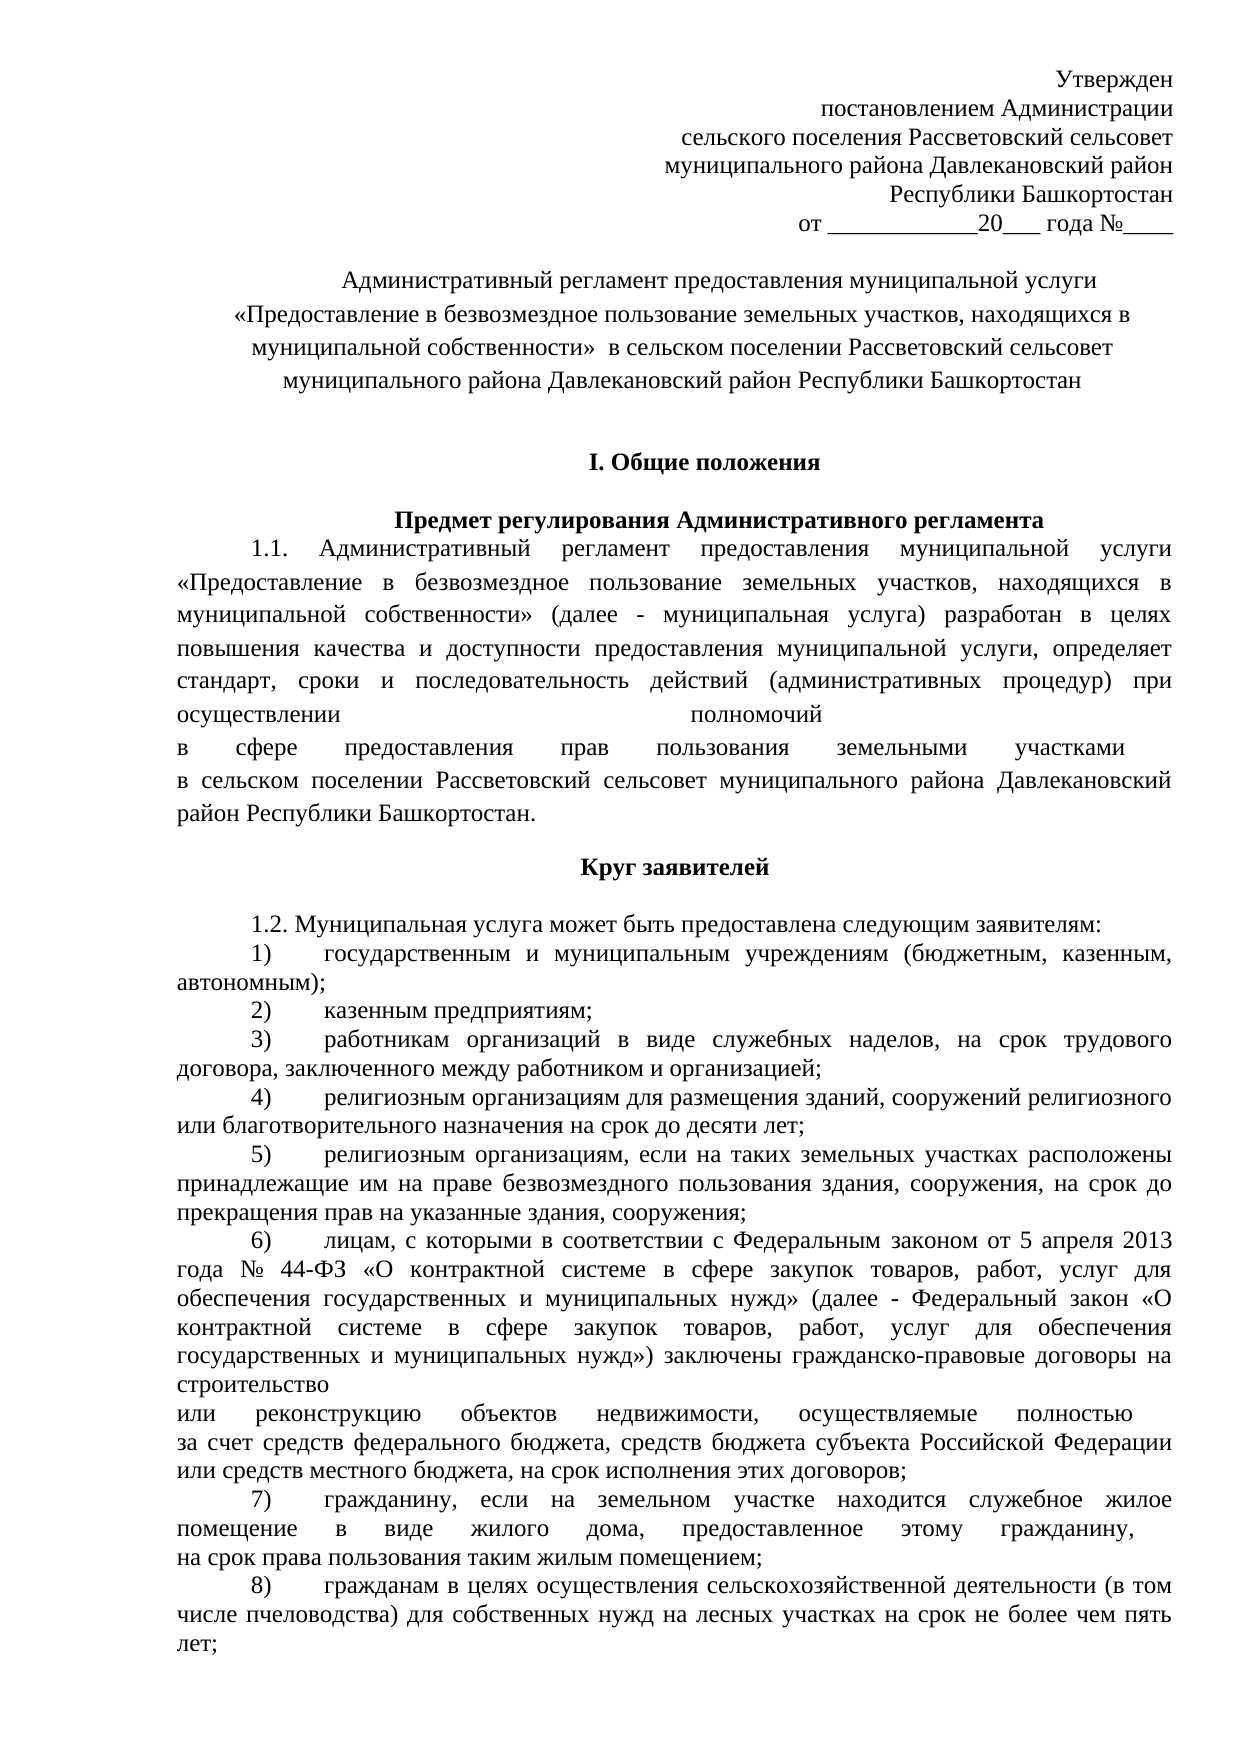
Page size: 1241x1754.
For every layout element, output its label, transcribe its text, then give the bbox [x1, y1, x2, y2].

text от ____________20___ года №____ [191, 208, 1173, 237]
text I. Общие положения [191, 447, 1173, 476]
text муниципального района Давлекановский район [191, 151, 1173, 179]
list казенным предприятиям; [177, 995, 1173, 1024]
text Утвержден [191, 64, 1173, 93]
list работникам организаций в виде служебных наделов, на срок трудового договора, заключенного между работником и организацией; [177, 1024, 1173, 1082]
list религиозным организациям, если на таких земельных участках расположены принадлежащие им на праве безвозмездного пользования здания, сооружения, на срок до прекращения прав на указанные здания, сооружения; [177, 1139, 1173, 1225]
list религиозным организациям для размещения зданий, сооружений религиозного или благотворительного назначения на срок до десяти лет; [177, 1082, 1173, 1139]
list гражданину, если на земельном участке находится служебное жилое помещение в виде жилого дома, предоставленное этому гражданину, на срок права пользования таким жилым помещением; [177, 1484, 1173, 1570]
list гражданам в целях осуществления сельскохозяйственной деятельности (в том числе пчеловодства) для собственных нужд на лесных участках на срок не более чем пять лет; [177, 1570, 1173, 1657]
list государственным и муниципальным учреждениям (бюджетным, казенным, автономным); [177, 938, 1173, 995]
text Республики Башкортостан [191, 179, 1173, 208]
text 1.2. Муниципальная услуга может быть предоставлена следующим заявителям: [177, 909, 1173, 938]
text постановлением Администрации [191, 93, 1173, 122]
text сельского поселения Рассветовский сельсовет [191, 122, 1173, 151]
text Административный регламент предоставления муниципальной услуги «Предоставление в безвозмездное пользование земельных участков, находящихся в муниципальной собственности» в сельском поселении Рассветовский сельсовет муниципального района Давлекановский район Республики Башкортостан [191, 266, 1173, 393]
text Круг заявителей [177, 852, 1173, 880]
text 1.1. Административный регламент предоставления муниципальной услуги «Предоставление в безвозмездное пользование земельных участков, находящихся в муниципальной собственности» (далее - муниципальная услуга) разработан в целях повышения качества и доступности предоставления муниципальной услуги, определяет стандарт, сроки и последовательность действий (административных процедур) при осуществлении полномочий в сфере предоставления прав пользования земельными участками в сельском поселении Рассветовский сельсовет муниципального района Давлекановский район Республики Башкортостан. [177, 533, 1173, 826]
list лицам, с которыми в соответствии с Федеральным законом от 5 апреля 2013 года № 44-ФЗ «О контрактной системе в сфере закупок товаров, работ, услуг для обеспечения государственных и муниципальных нужд» (далее - Федеральный закон «О контрактной системе в сфере закупок товаров, работ, услуг для обеспечения государственных и муниципальных нужд») заключены гражданско-правовые договоры на строительство или реконструкцию объектов недвижимости, осуществляемые полностью за счет средств федерального бюджета, средств бюджета субъекта Российской Федерации или средств местного бюджета, на срок исполнения этих договоров; [177, 1225, 1173, 1484]
list Предмет регулирования Административного регламента [177, 505, 1173, 533]
